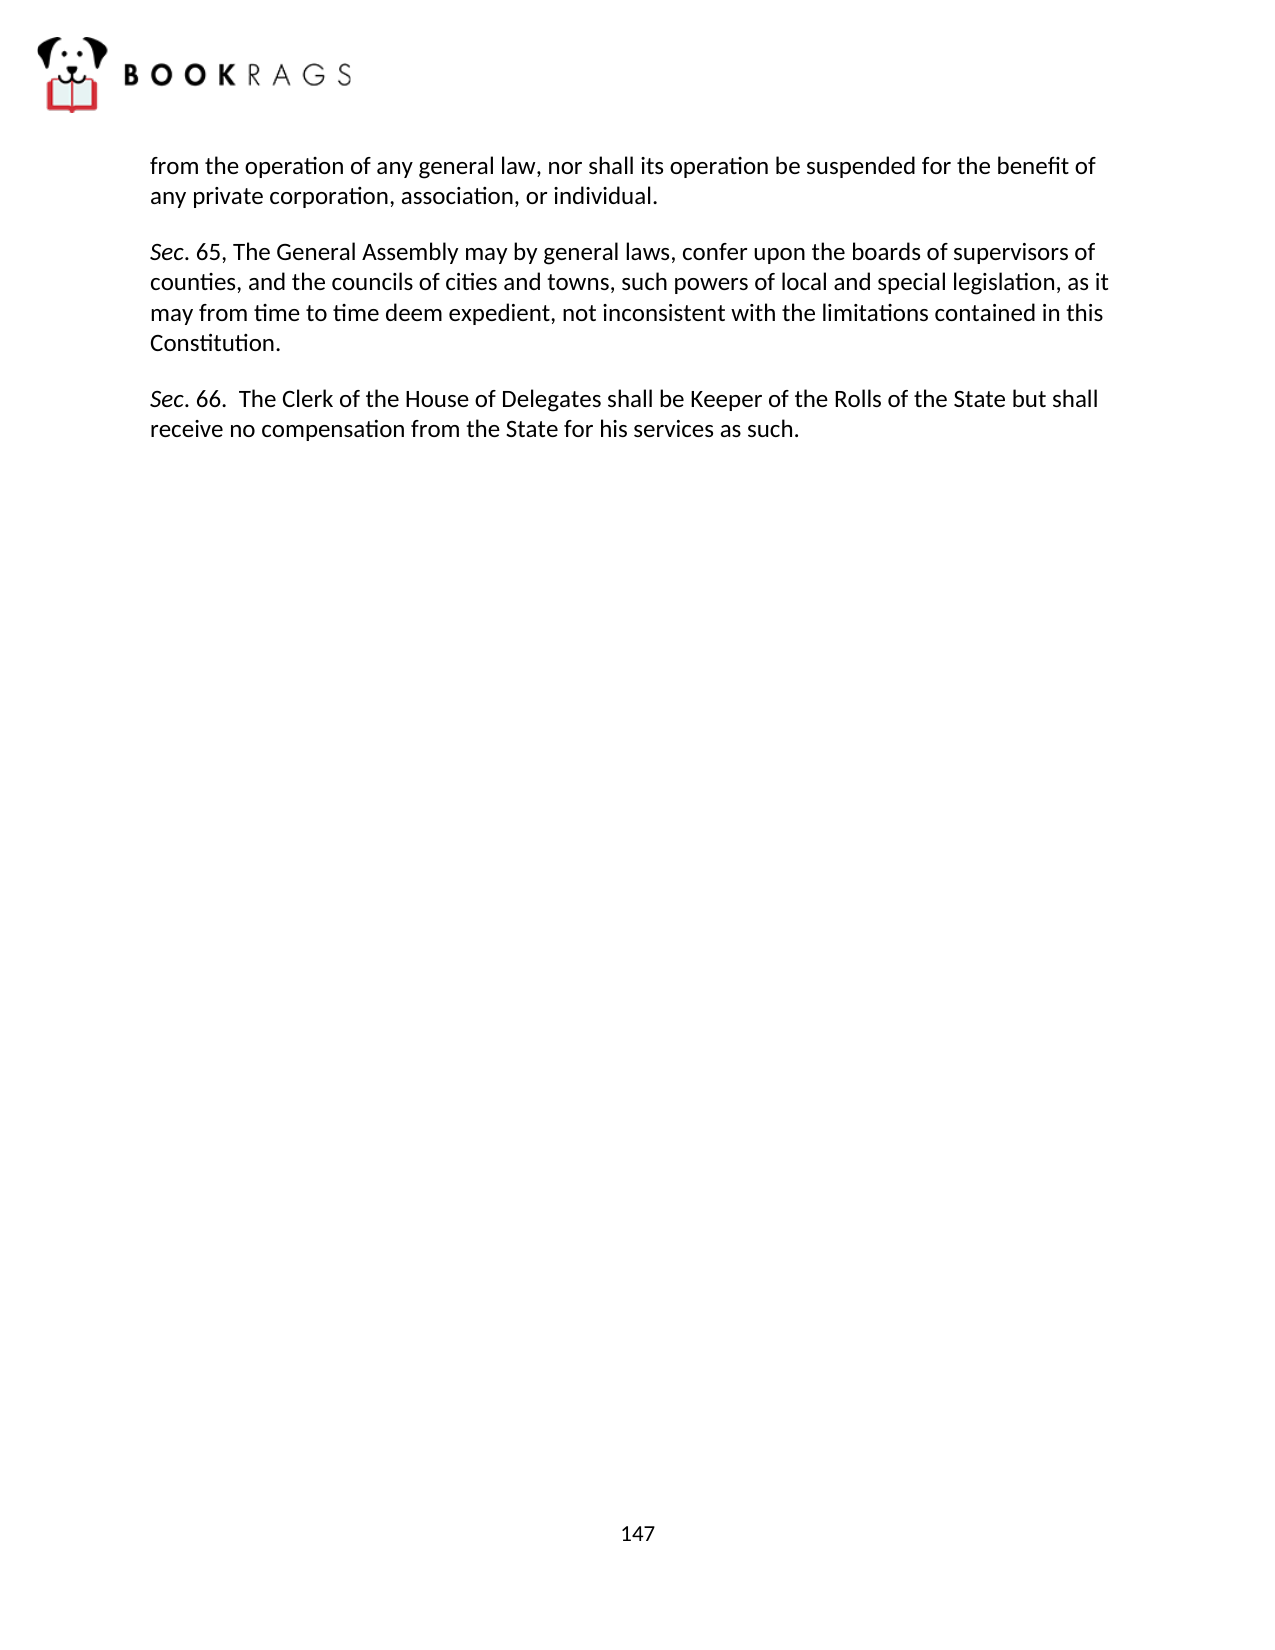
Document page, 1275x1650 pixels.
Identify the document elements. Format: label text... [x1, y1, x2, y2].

text Sec. 66. The Clerk of the House of Delegates shall be Keeper of the Rolls of the State but shall receive no compensation from the State for his services as such. [150, 383, 1125, 444]
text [150, 150, 1125, 211]
text Sec. 65, The General Assembly may by general laws, confer upon the boards of supervisors of counties, and the councils of cities and towns, such powers of local and special legislation, as it may from time to time deem expedient, not inconsistent with the limitations contained in this Constitution. [150, 236, 1125, 358]
picture [37, 37, 351, 113]
